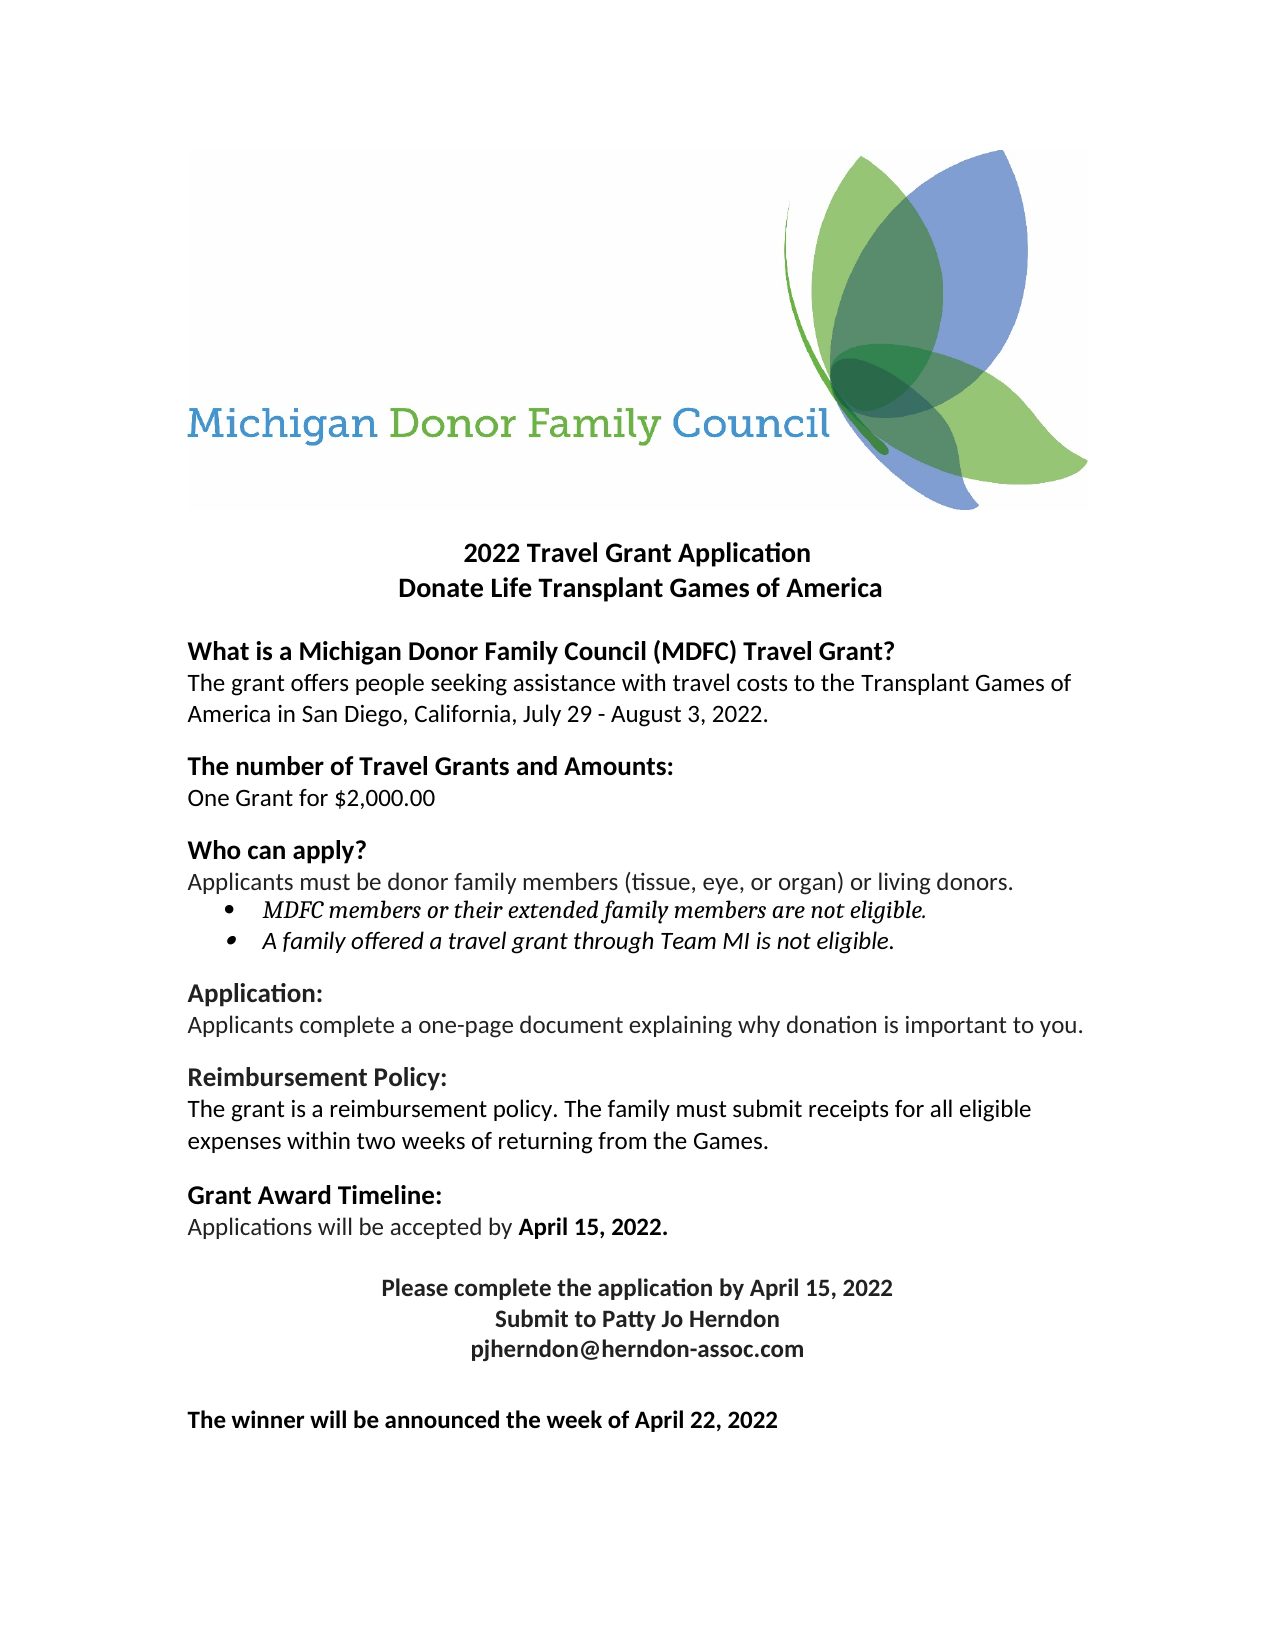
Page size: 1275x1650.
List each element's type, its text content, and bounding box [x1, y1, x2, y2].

text The grant is a reimbursement policy. The family must submit receipts for all eligible expenses within two weeks of returning from the Games. [187, 1093, 1087, 1156]
text Applications will be accepted by April 15, 2022. [187, 1211, 1087, 1242]
list MDFC members or their extended family members are not eligible. [225, 896, 1087, 925]
text What is a Michigan Donor Family Council (MDFC) Travel Grant? [187, 634, 1087, 668]
text Applicants complete a one-page document explaining why donation is important to you. [187, 1009, 1087, 1039]
text Grant Award Timeline: [187, 1178, 1087, 1211]
picture [187, 150, 1088, 510]
list A family offered a travel grant through Team MI is not eligible. [225, 925, 1087, 956]
text One Grant for $2,000.00 [187, 782, 1087, 812]
text The winner will be announced the week of April 22, 2022 [187, 1404, 1087, 1435]
text Please complete the application by April 15, 2022 [187, 1272, 1087, 1303]
text Applicants must be donor family members (tissue, eye, or organ) or living donors. [187, 866, 1087, 896]
text pjherndon@herndon-assoc.com [187, 1333, 1087, 1364]
text Submit to Patty Jo Herndon [187, 1303, 1087, 1333]
text The grant offers people seeking assistance with travel costs to the Transplant Games of America in San Diego, California, July 29 - August 3, 2022. [187, 668, 1087, 729]
text 2022 Travel Grant Application [187, 535, 1087, 570]
text The number of Travel Grants and Amounts: [187, 749, 1087, 782]
text Application: [187, 976, 1087, 1009]
text Who can apply? [187, 833, 1087, 866]
text Donate Life Transplant Games of America [187, 570, 1087, 604]
text Reimbursement Policy: [187, 1060, 1087, 1093]
